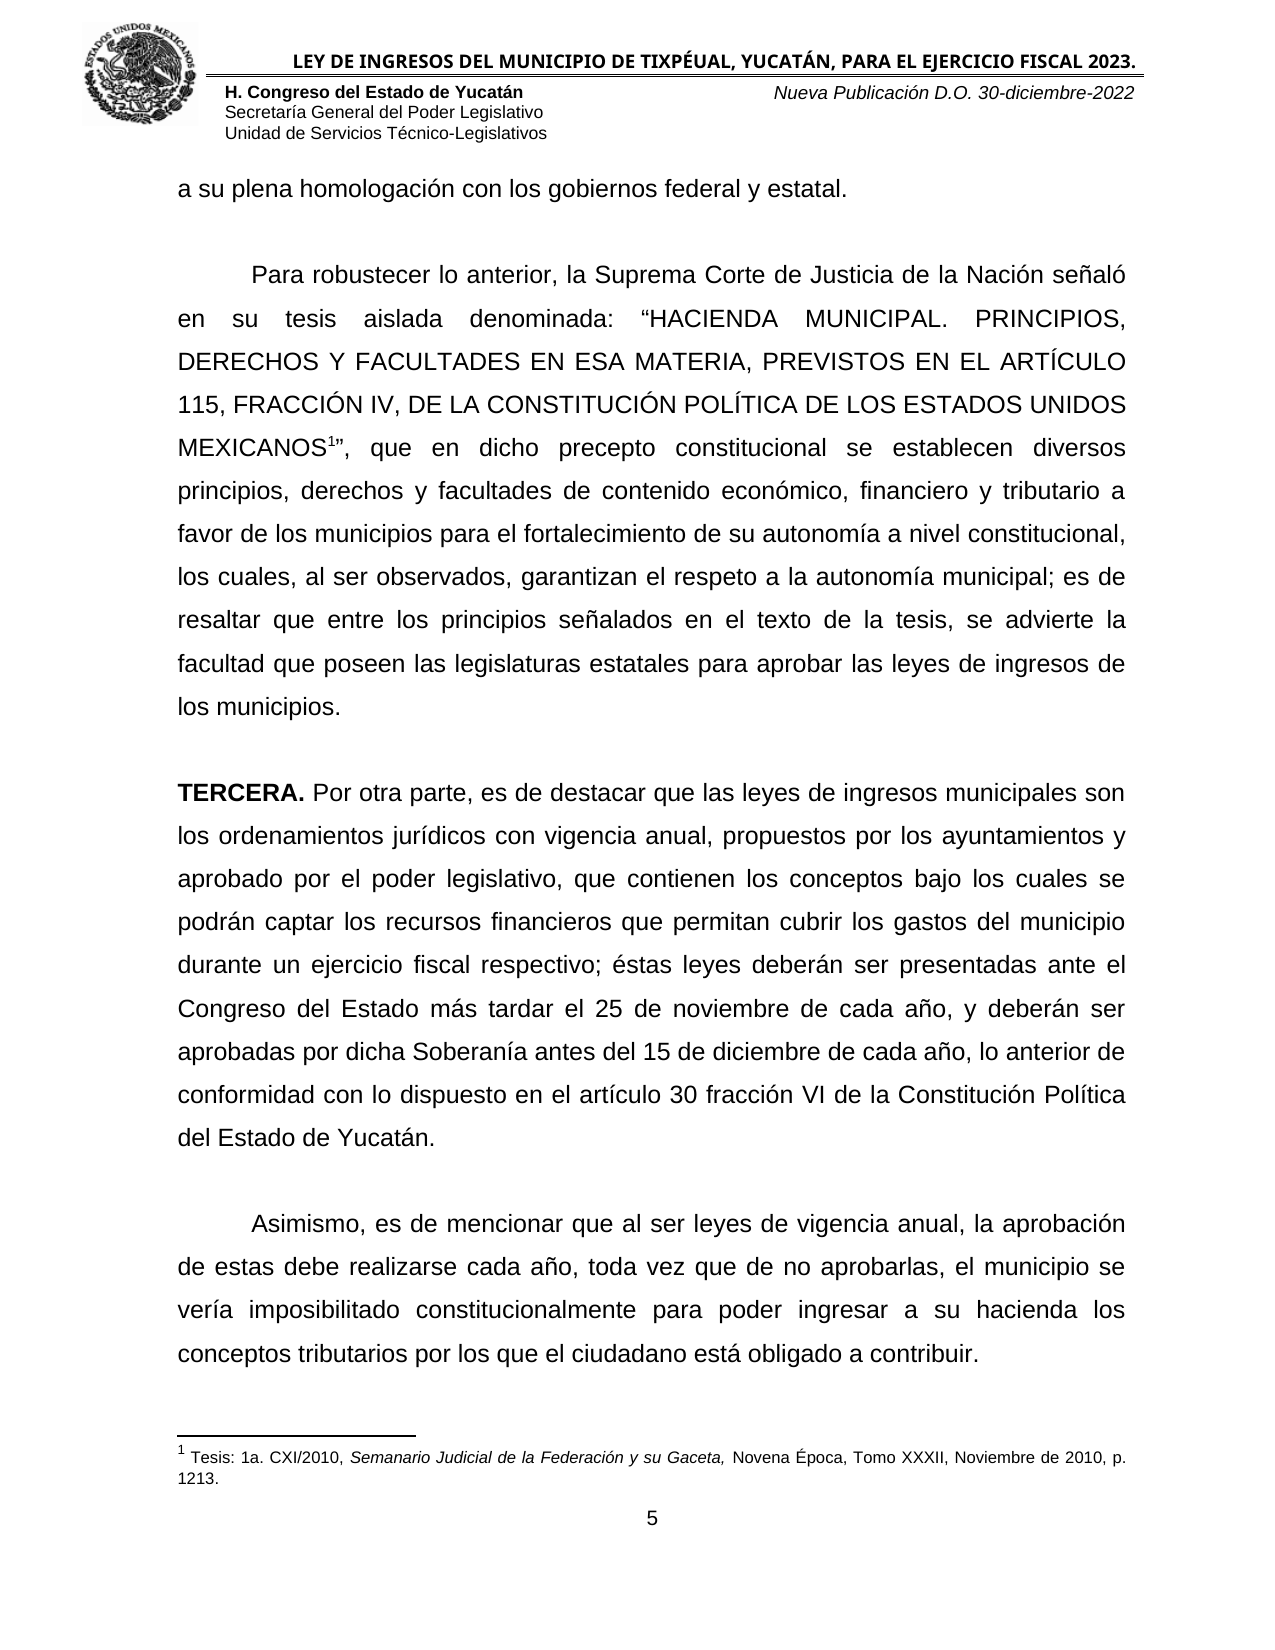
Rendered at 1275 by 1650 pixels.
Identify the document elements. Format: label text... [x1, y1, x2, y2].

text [177, 174, 1127, 203]
text Para robustecer lo anterior, la Suprema Corte de Justicia de la Nación señaló en su tesis aislada denominada: “HACIENDA MUNICIPAL. PRINCIPIOS, DERECHOS Y FACULTADES EN ESA MATERIA, PREVISTOS EN EL ARTÍCULO 115, FRACCIÓN IV, DE LA CONSTITUCIÓN POLÍTICA DE LOS ESTADOS UNIDOS MEXICANOS”, que en dicho precepto constitucional se establecen diversos principios, derechos y facultades de contenido económico, financiero y tributario a favor de los municipios para el fortalecimiento de su autonomía a nivel constitucional, los cuales, al ser observados, garantizan el respeto a la autonomía municipal; es de resaltar que entre los principios señalados en el texto de la tesis, se advierte la facultad que poseen las legislaturas estatales para aprobar las leyes de ingresos de los municipios. [177, 260, 1127, 720]
text TERCERA. Por otra parte, es de destacar que las leyes de ingresos municipales son los ordenamientos jurídicos con vigencia anual, propuestos por los ayuntamientos y aprobado por el poder legislativo, que contienen los conceptos bajo los cuales se podrán captar los recursos financieros que permitan cubrir los gastos del municipio durante un ejercicio fiscal respectivo; éstas leyes deberán ser presentadas ante el Congreso del Estado más tardar el 25 de noviembre de cada año, y deberán ser aprobadas por dicha Soberanía antes del 15 de diciembre de cada año, lo anterior de conformidad con lo dispuesto en el artículo 30 fracción VI de la Constitución Política del Estado de Yucatán. [177, 778, 1127, 1152]
text Asimismo, es de mencionar que al ser leyes de vigencia anual, la aprobación de estas debe realizarse cada año, toda vez que de no aprobarlas, el municipio se vería imposibilitado constitucionalmente para poder ingresar a su hacienda los conceptos tributarios por los que el ciudadano está obligado a contribuir. [177, 1209, 1127, 1367]
